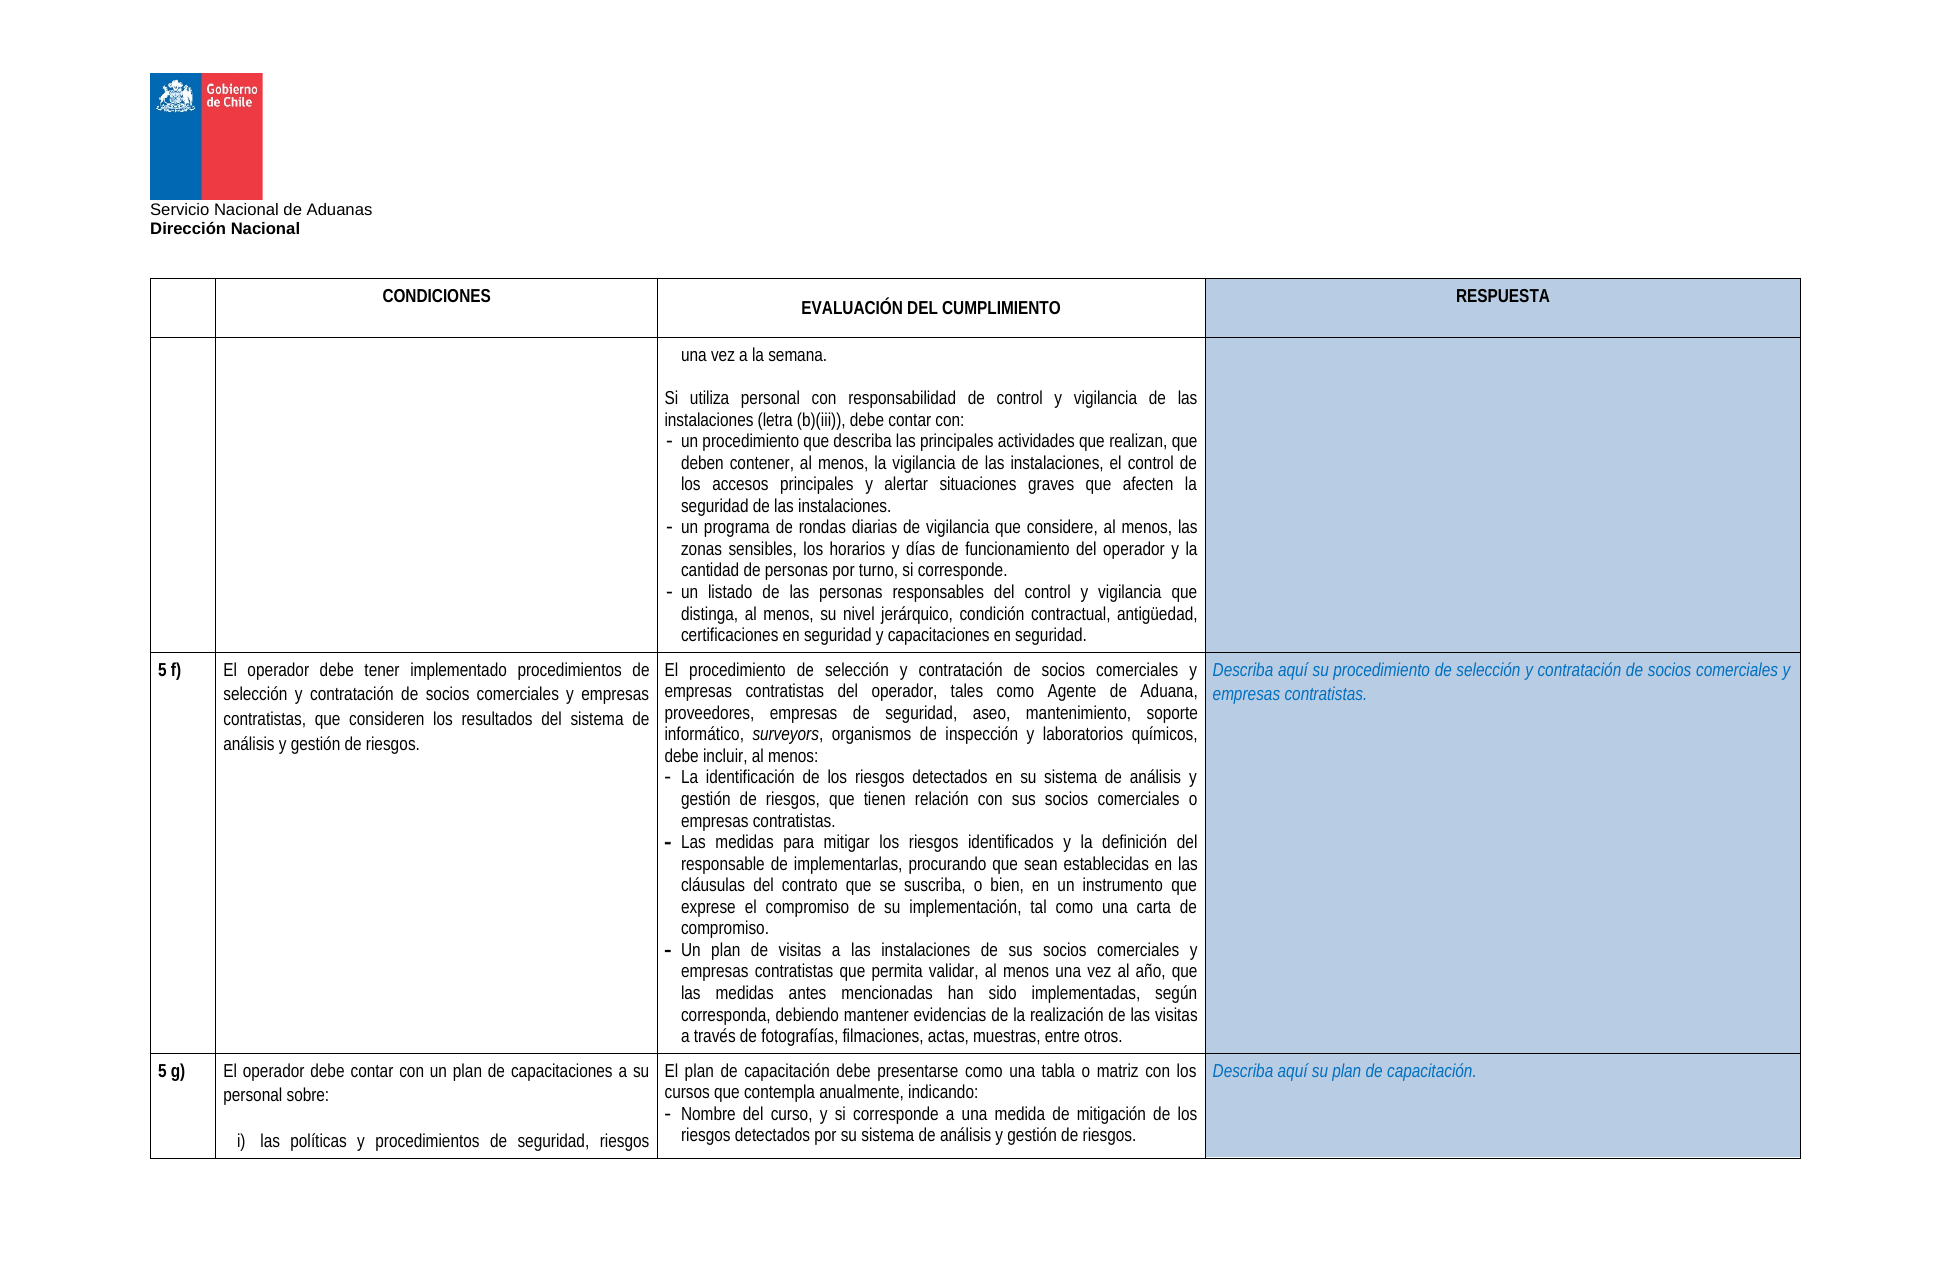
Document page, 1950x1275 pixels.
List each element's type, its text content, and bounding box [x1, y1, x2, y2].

table_cell [151, 338, 215, 652]
table_header EVALUACIÓN DEL CUMPLIMIENTO [658, 279, 1205, 337]
table_cell 5 g) [151, 1054, 215, 1157]
table_cell El procedimiento de selección y contratación de socios comerciales y empresas contratistas del operador, tales como Agente de Aduana, proveedores, empresas de seguridad, aseo, mantenimiento, soporte informático, surveyors, organismos de inspección y laboratorios químicos, debe incluir, al menos: La identificación de los riesgos detectados en su sistema de análisis y gestión de riesgos, que tienen relación con sus socios comerciales o empresas contratistas. Las medidas para mitigar los riesgos identificados y la definición del responsable de implementarlas, procurando que sean establecidas en las cláusulas del contrato que se suscriba, o bien, en un instrumento que exprese el compromiso de su implementación, tal como una carta de compromiso. Un plan de visitas a las instalaciones de sus socios comerciales y empresas contratistas que permita validar, al menos una vez al año, que las medidas antes mencionadas han sido implementadas, según corresponda, debiendo mantener evidencias de la realización de las visitas a través de fotografías, filmaciones, actas, muestras, entre otros. [658, 653, 1205, 1053]
table_cell 5 f) [151, 653, 215, 1053]
table_header CONDICIONES [216, 279, 657, 337]
table_header RESPUESTA [1206, 279, 1800, 337]
table_cell [1206, 338, 1800, 652]
picture [150, 73, 263, 200]
table_cell Describa aquí su plan de capacitación. [1206, 1054, 1800, 1157]
table_cell Describa aquí su procedimiento de selección y contratación de socios comerciales y empresas contratistas. [1206, 653, 1800, 1053]
table_header [151, 279, 215, 337]
table_cell El operador debe tener implementado procedimientos de selección y contratación de socios comerciales y empresas contratistas, que consideren los resultados del sistema de análisis y gestión de riesgos. [216, 653, 657, 1053]
table_cell [216, 338, 657, 652]
